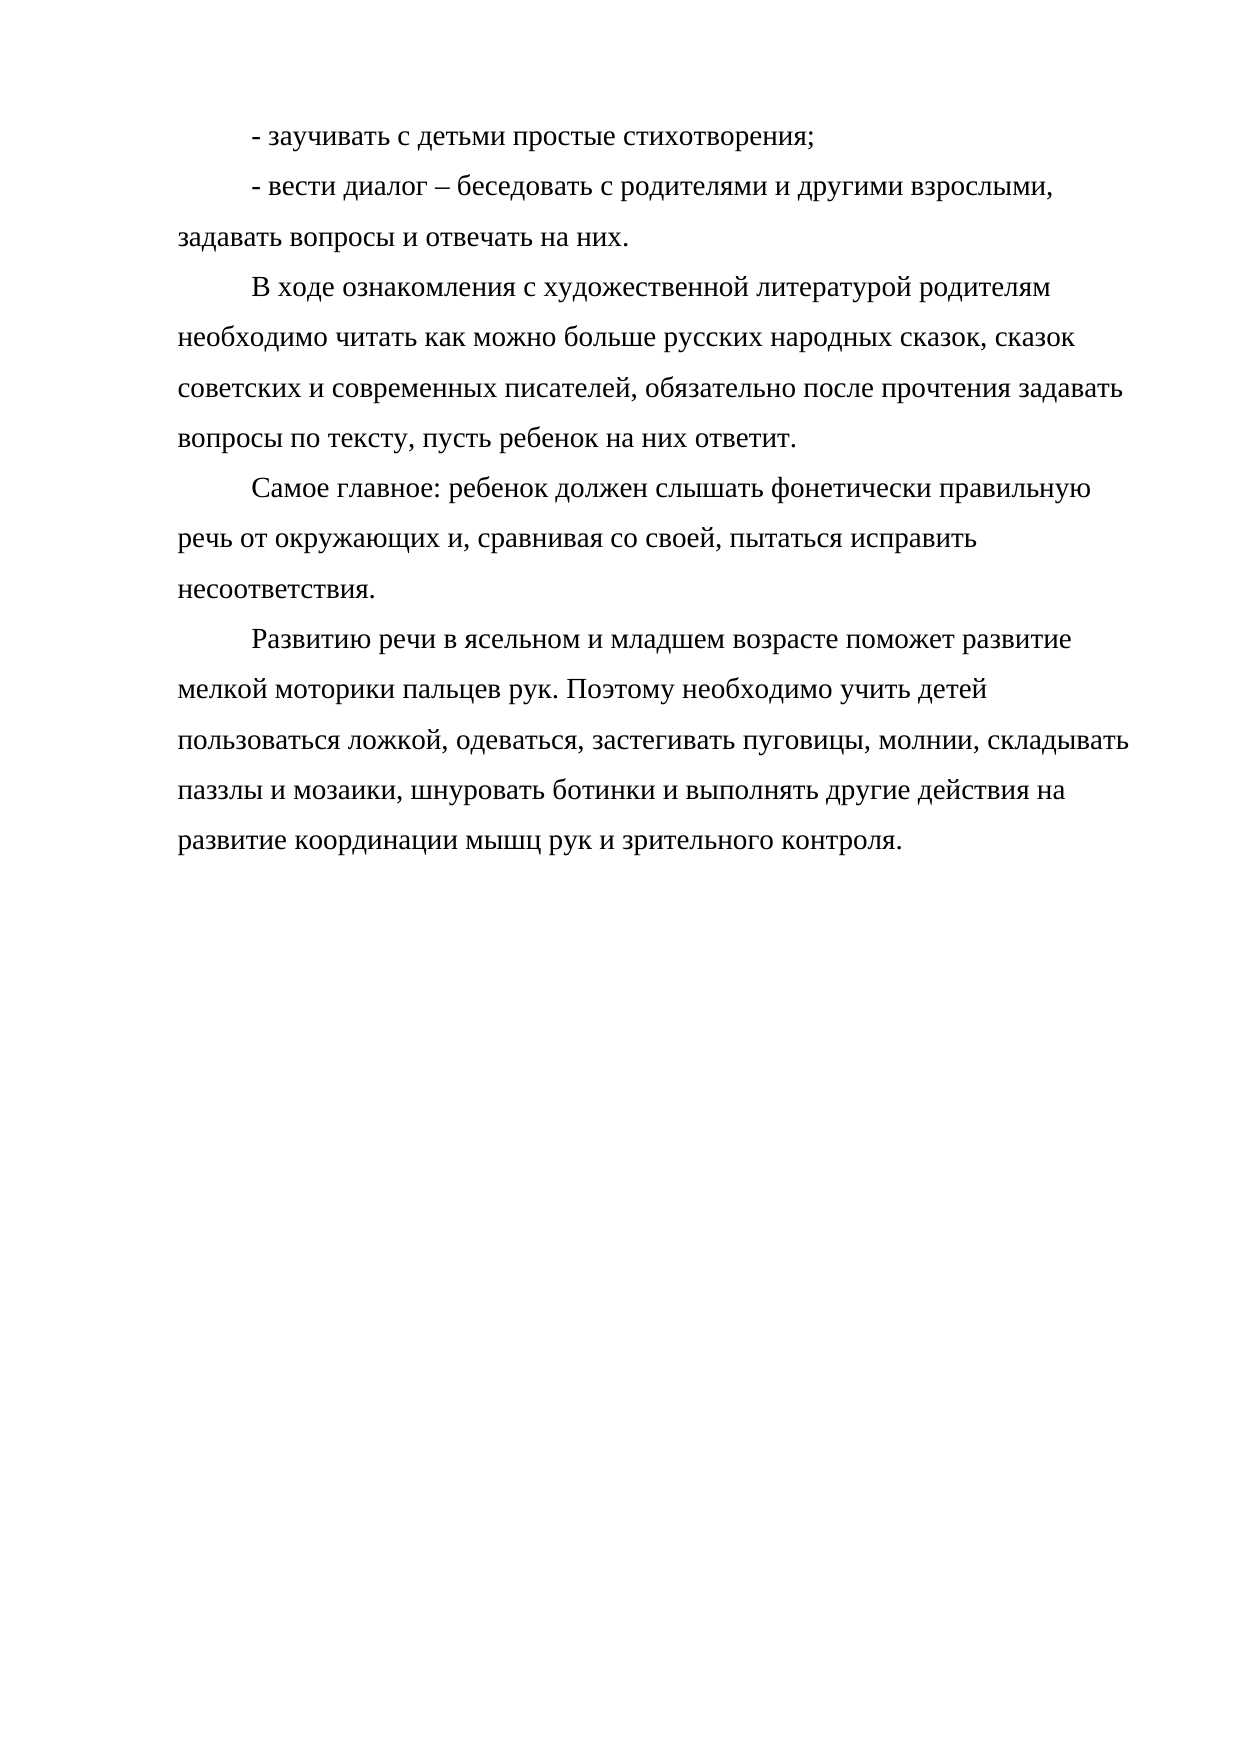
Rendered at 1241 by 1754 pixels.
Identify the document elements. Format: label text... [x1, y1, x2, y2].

text - заучивать с детьми простые стихотворения; [177, 118, 1152, 152]
text Самое главное: ребенок должен слышать фонетически правильную речь от окружающих и, сравнивая со своей, пытаться исправить несоответствия. [177, 470, 1152, 604]
text Развитию речи в ясельном и младшем возрасте поможет развитие мелкой моторики пальцев рук. Поэтому необходимо учить детей пользоваться ложкой, одеваться, застегивать пуговицы, молнии, складывать паззлы и мозаики, шнуровать ботинки и выполнять другие действия на развитие координации мышц рук и зрительного контроля. [177, 621, 1152, 856]
text - вести диалог – беседовать с родителями и другими взрослыми, задавать вопросы и отвечать на них. [177, 168, 1152, 252]
text В ходе ознакомления с художественной литературой родителям необходимо читать как можно больше русских народных сказок, сказок советских и современных писателей, обязательно после прочтения задавать вопросы по тексту, пусть ребенок на них ответит. [177, 269, 1152, 453]
